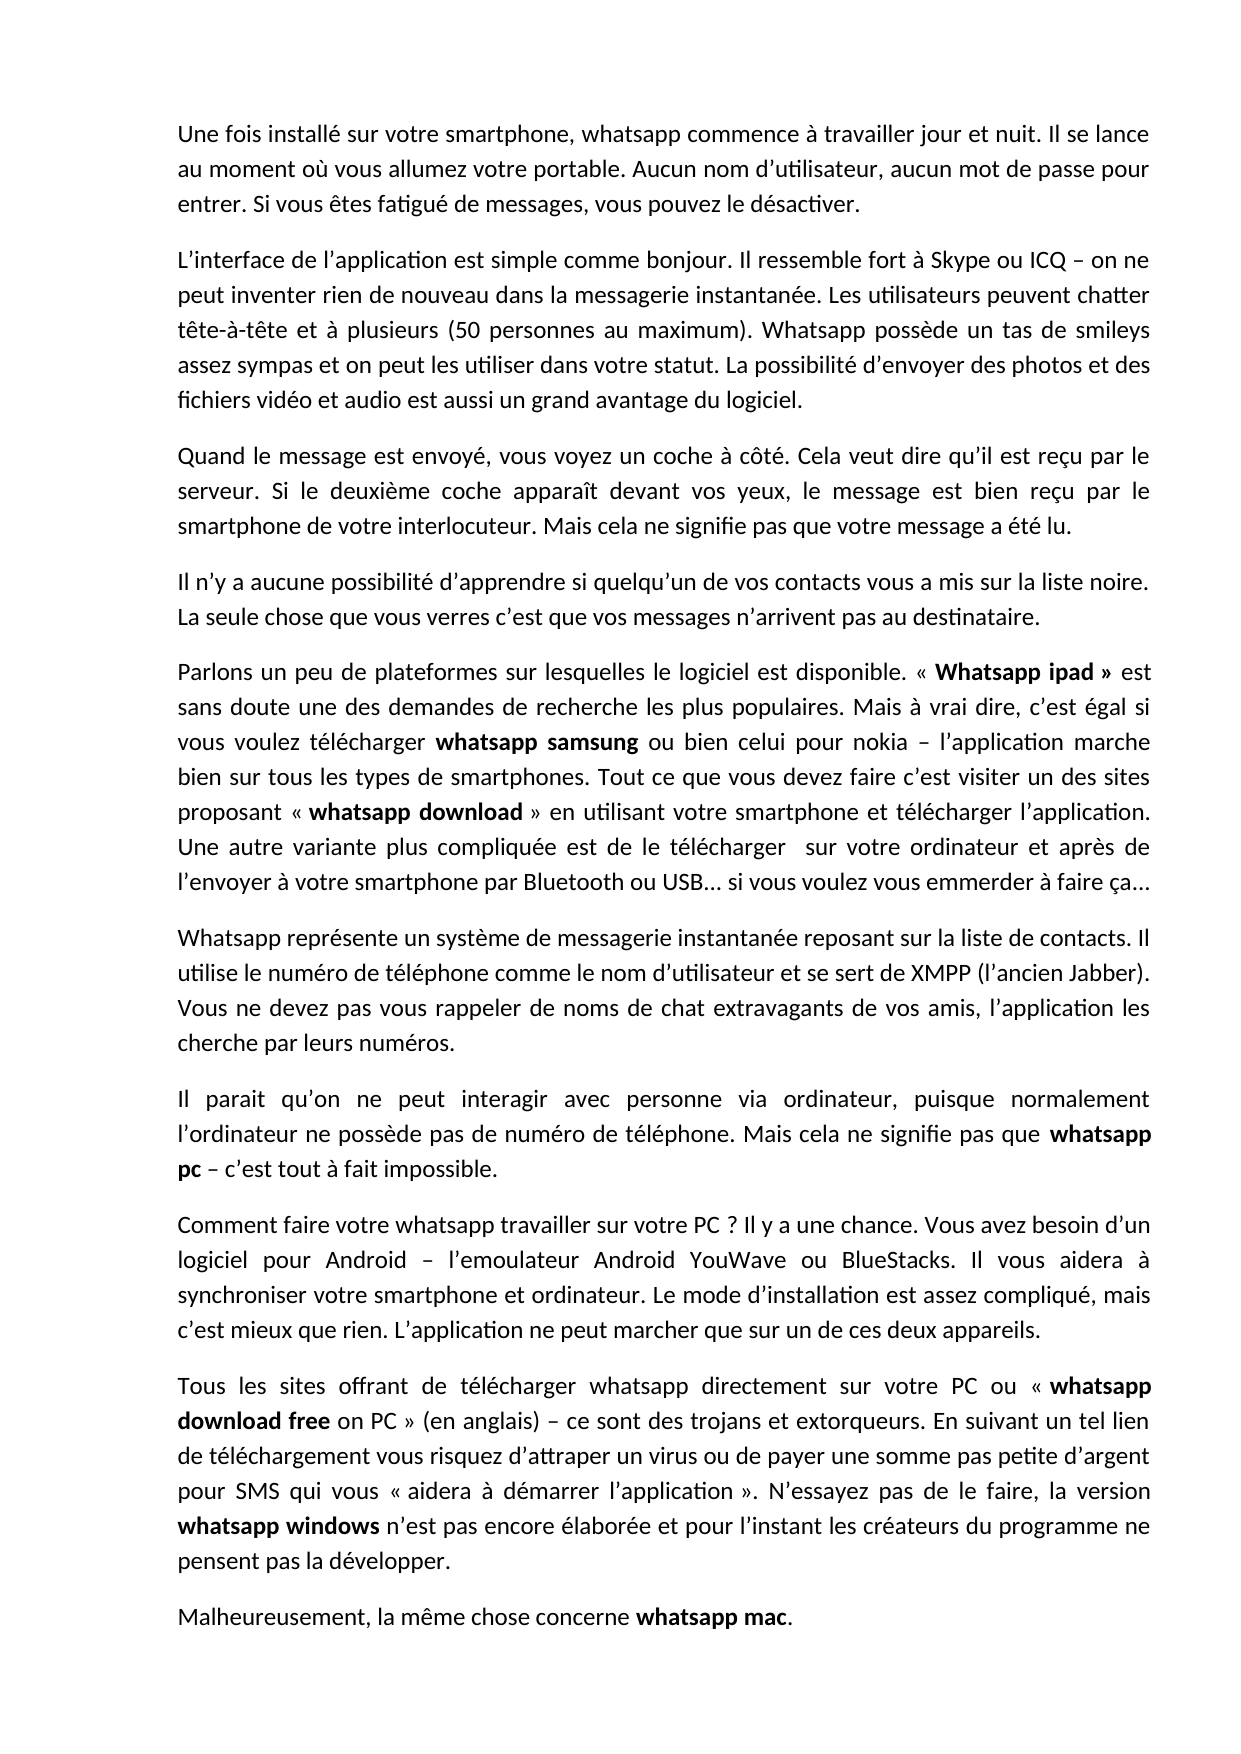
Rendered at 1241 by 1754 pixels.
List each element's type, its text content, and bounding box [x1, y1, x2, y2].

text Il n’y a aucune possibilité d’apprendre si quelqu’un de vos contacts vous a mis sur la liste noire. La seule chose que vous verres c’est que vos messages n’arrivent pas au destinataire. [177, 566, 1152, 631]
text Tous les sites offrant de télécharger whatsapp directement sur votre PC ou « whatsapp download free on PC » (en anglais) – ce sont des trojans et extorqueurs. En suivant un tel lien de téléchargement vous risquez d’attraper un virus ou de payer une somme pas petite d’argent pour SMS qui vous « aidera à démarrer l’application ». N’essayez pas de le faire, la version whatsapp windows n’est pas encore élaborée et pour l’instant les créateurs du programme ne pensent pas la développer. [177, 1370, 1152, 1575]
text Quand le message est envoyé, vous voyez un coche à côté. Cela veut dire qu’il est reçu par le serveur. Si le deuxième coche apparaît devant vos yeux, le message est bien reçu par le smartphone de votre interlocuteur. Mais cela ne signifie pas que votre message a été lu. [177, 440, 1152, 540]
text Comment faire votre whatsapp travailler sur votre PC ? Il y a une chance. Vous avez besoin d’un logiciel pour Android – l’emoulateur Android YouWave ou BlueStacks. Il vous aidera à synchroniser votre smartphone et ordinateur. Le mode d’installation est assez compliqué, mais c’est mieux que rien. L’application ne peut marcher que sur un de ces deux appareils. [177, 1209, 1152, 1344]
text Malheureusement, la même chose concerne whatsapp mac. [177, 1601, 1152, 1631]
text Whatsapp représente un système de messagerie instantanée reposant sur la liste de contacts. Il utilise le numéro de téléphone comme le nom d’utilisateur et se sert de XMPP (l’ancien Jabber). Vous ne devez pas vous rappeler de noms de chat extravagants de vos amis, l’application les cherche par leurs numéros. [177, 922, 1152, 1058]
text L’interface de l’application est simple comme bonjour. Il ressemble fort à Skype ou ICQ – on ne peut inventer rien de nouveau dans la messagerie instantanée. Les utilisateurs peuvent chatter tête-à-tête et à plusieurs (50 personnes au maximum). Whatsapp possède un tas de smileys assez sympas et on peut les utiliser dans votre statut. La possibilité d’envoyer des photos et des fichiers vidéo et audio est aussi un grand avantage du logiciel. [177, 244, 1152, 414]
text Une fois installé sur votre smartphone, whatsapp commence à travailler jour et nuit. Il se lance au moment où vous allumez votre portable. Aucun nom d’utilisateur, aucun mot de passe pour entrer. Si vous êtes fatigué de messages, vous pouvez le désactiver. [177, 118, 1152, 219]
text Il parait qu’on ne peut interagir avec personne via ordinateur, puisque normalement l’ordinateur ne possède pas de numéro de téléphone. Mais cela ne signifie pas que whatsapp pc – c’est tout à fait impossible. [177, 1083, 1152, 1184]
text Parlons un peu de plateformes sur lesquelles le logiciel est disponible. « Whatsapp ipad » est sans doute une des demandes de recherche les plus populaires. Mais à vrai dire, c’est égal si vous voulez télécharger whatsapp samsung ou bien celui pour nokia – l’application marche bien sur tous les types de smartphones. Tout ce que vous devez faire c’est visiter un des sites proposant « whatsapp download » en utilisant votre smartphone et télécharger l’application. Une autre variante plus compliquée est de le télécharger sur votre ordinateur et après de l’envoyer à votre smartphone par Bluetooth ou USB... si vous voulez vous emmerder à faire ça... [177, 656, 1152, 897]
